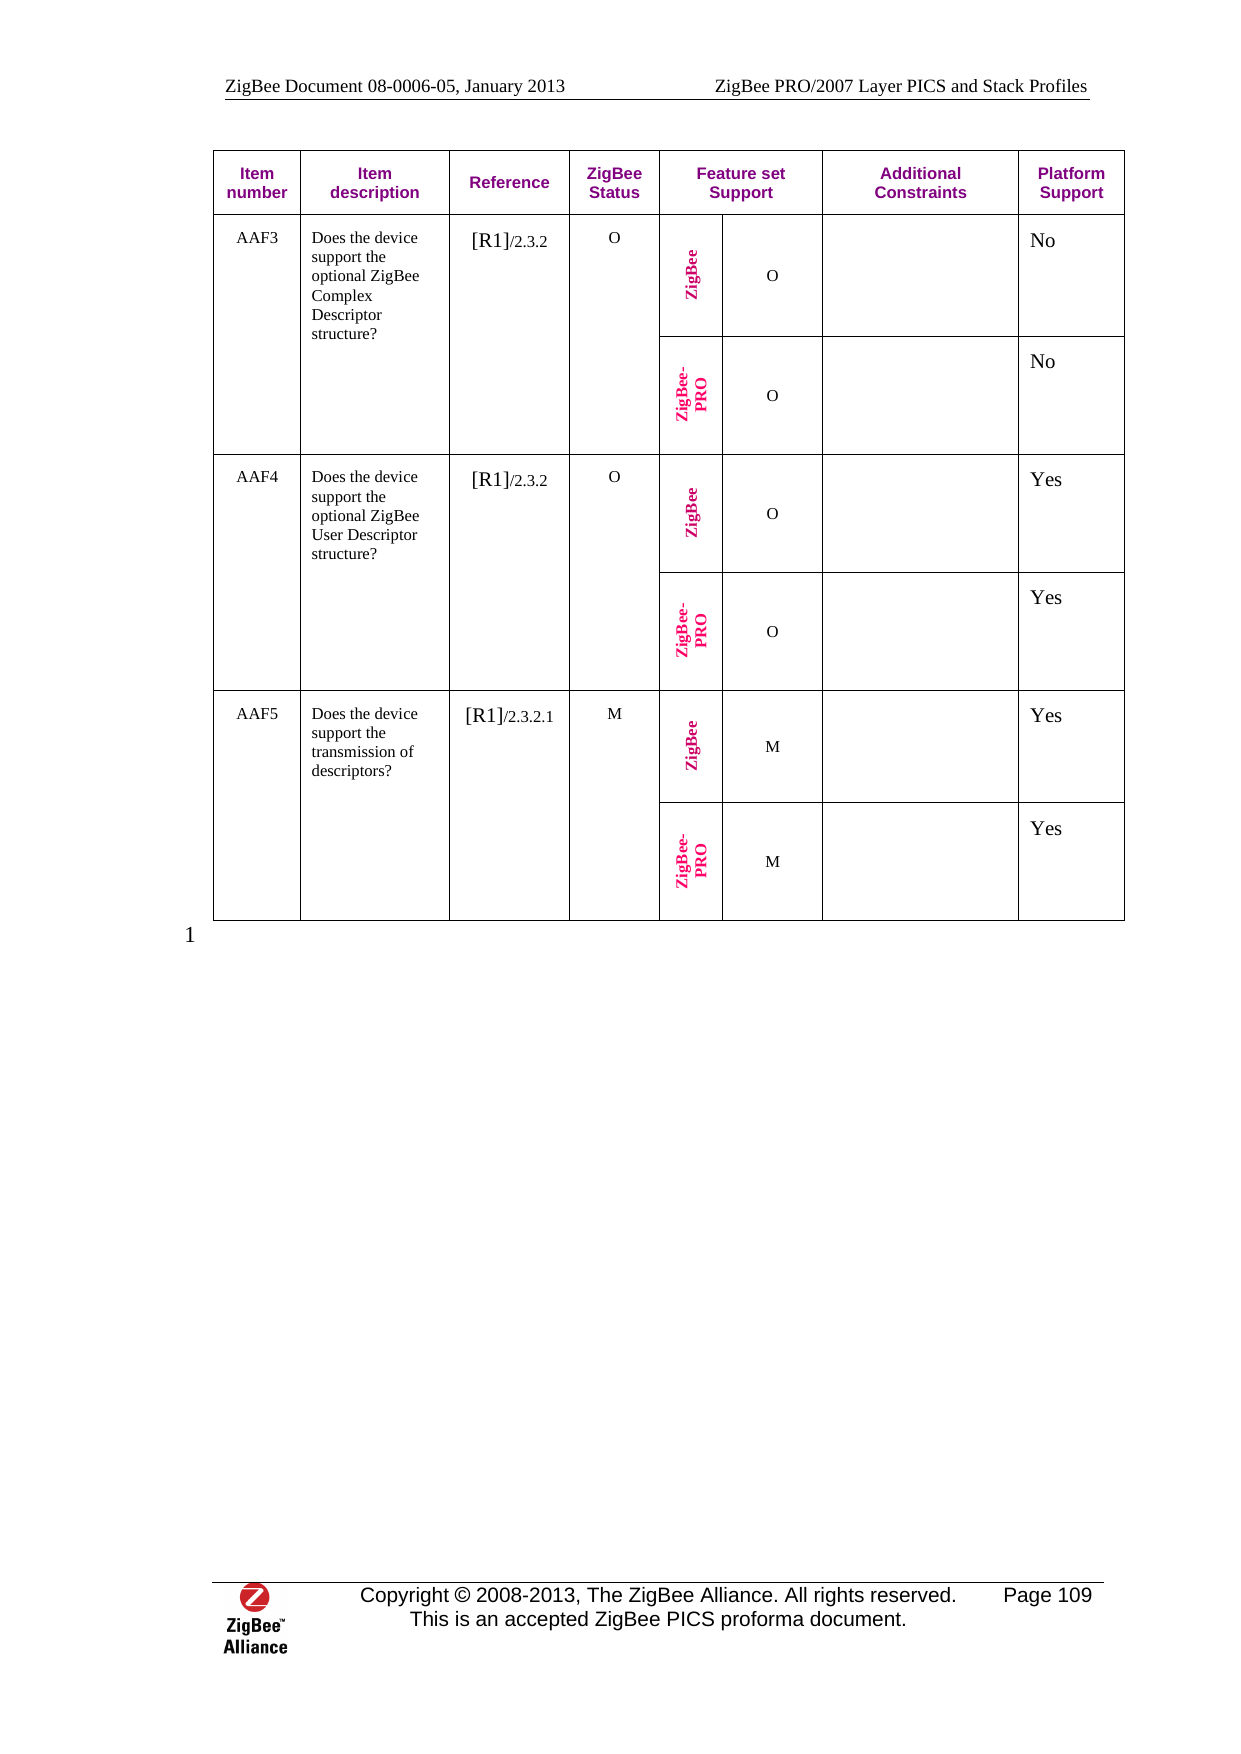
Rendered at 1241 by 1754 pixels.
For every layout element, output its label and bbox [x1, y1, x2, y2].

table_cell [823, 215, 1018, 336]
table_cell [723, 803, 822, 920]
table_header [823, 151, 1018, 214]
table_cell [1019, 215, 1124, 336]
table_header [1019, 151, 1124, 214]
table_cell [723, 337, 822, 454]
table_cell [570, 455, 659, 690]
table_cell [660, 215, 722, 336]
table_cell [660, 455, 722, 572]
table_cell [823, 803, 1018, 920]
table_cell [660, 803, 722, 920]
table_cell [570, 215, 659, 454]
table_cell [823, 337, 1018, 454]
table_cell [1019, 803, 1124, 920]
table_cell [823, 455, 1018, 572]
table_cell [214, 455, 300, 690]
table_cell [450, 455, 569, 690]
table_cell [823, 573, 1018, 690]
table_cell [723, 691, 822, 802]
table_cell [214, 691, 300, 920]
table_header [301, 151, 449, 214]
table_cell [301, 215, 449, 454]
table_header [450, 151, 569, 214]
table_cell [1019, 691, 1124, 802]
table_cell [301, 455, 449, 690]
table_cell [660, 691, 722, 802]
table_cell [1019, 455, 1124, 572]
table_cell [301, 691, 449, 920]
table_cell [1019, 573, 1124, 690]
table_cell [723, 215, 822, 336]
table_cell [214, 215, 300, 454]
picture [223, 1583, 288, 1658]
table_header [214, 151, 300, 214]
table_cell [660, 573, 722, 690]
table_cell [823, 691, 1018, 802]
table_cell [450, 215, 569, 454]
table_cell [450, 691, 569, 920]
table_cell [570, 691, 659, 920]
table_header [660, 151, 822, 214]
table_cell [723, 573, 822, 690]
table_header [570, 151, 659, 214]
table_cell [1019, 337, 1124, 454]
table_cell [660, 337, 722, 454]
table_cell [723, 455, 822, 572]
